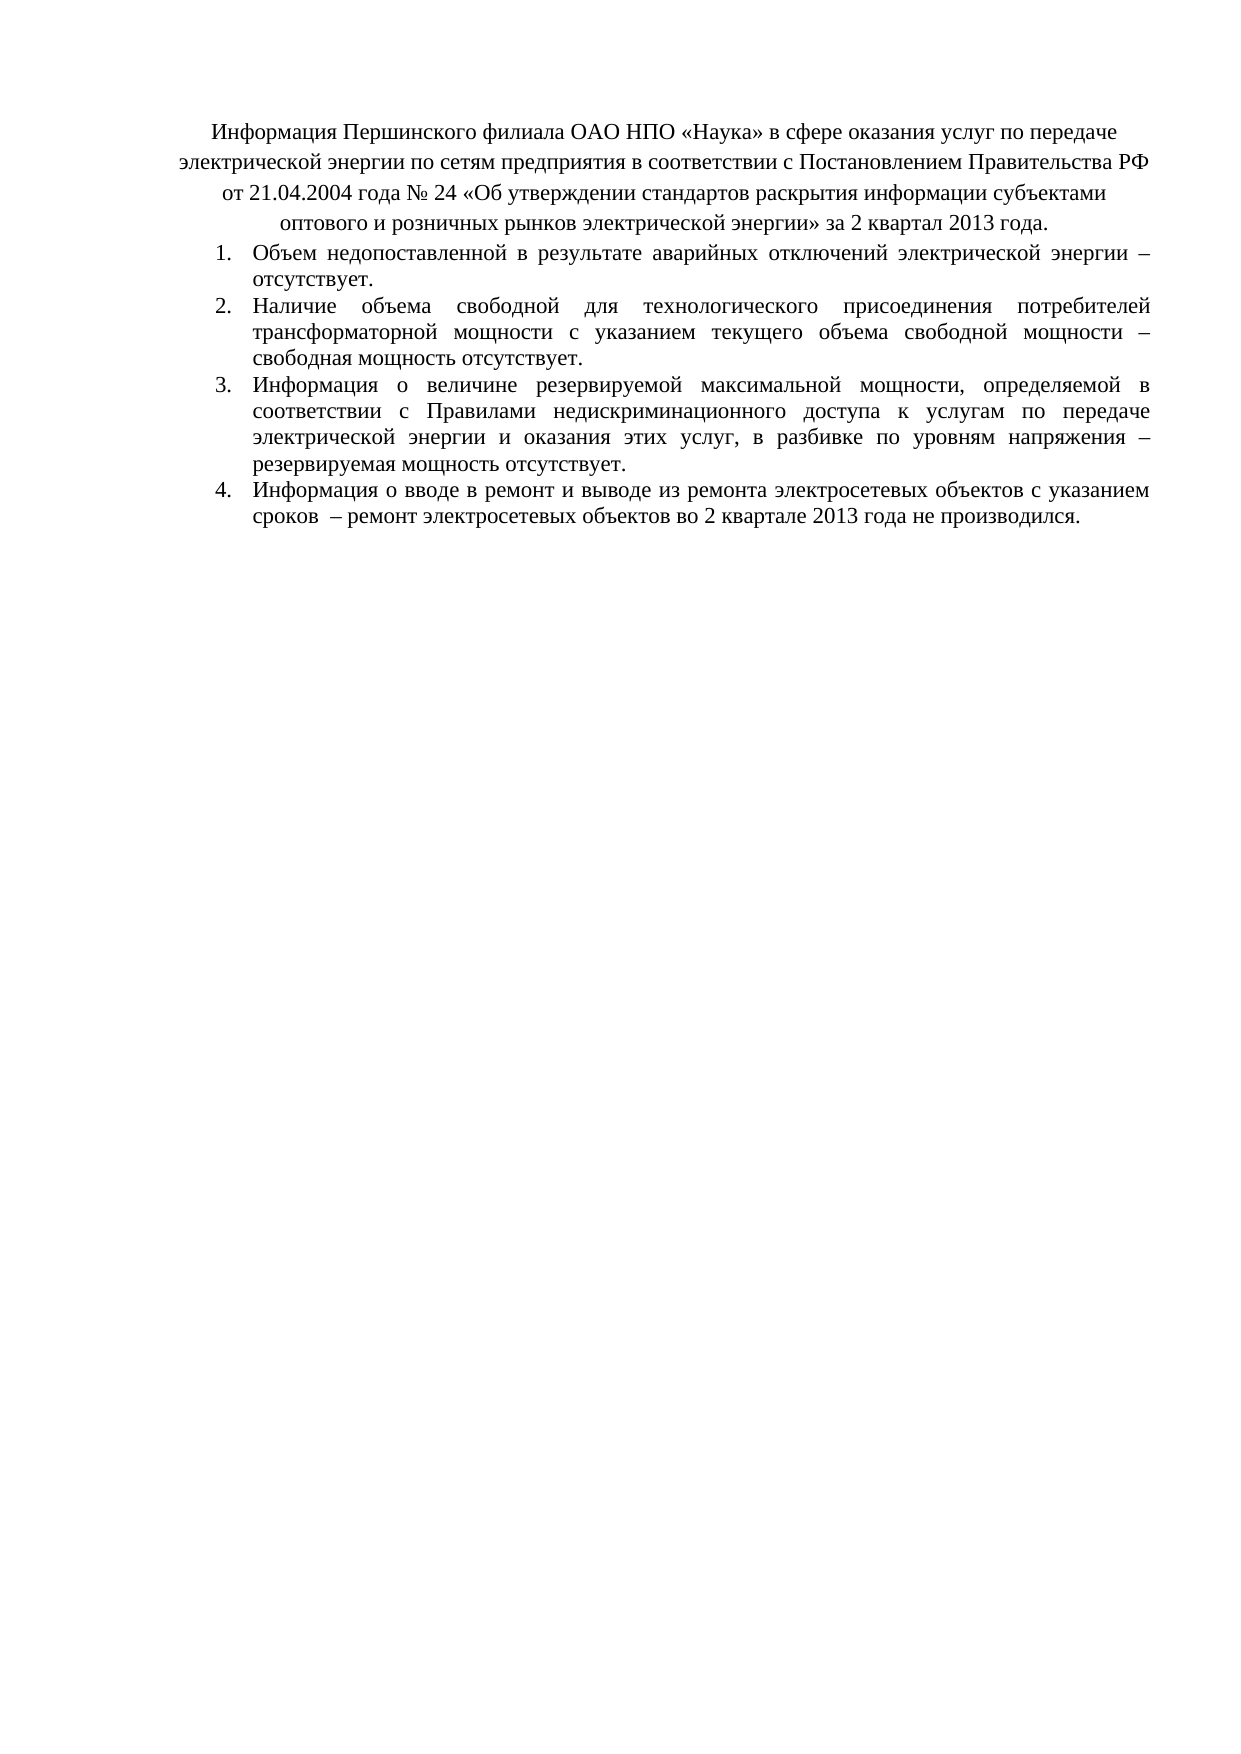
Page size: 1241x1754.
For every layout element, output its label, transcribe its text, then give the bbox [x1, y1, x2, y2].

list Объем недопоставленной в результате аварийных отключений электрической энергии – отсутствует. [215, 239, 1152, 292]
list Наличие объема свободной для технологического присоединения потребителей трансформаторной мощности с указанием текущего объема свободной мощности – свободная мощность отсутствует. [215, 292, 1152, 371]
text Информация Першинского филиала ОАО НПО «Наука» в сфере оказания услуг по передаче электрической энергии по сетям предприятия в соответствии с Постановлением Правительства РФ от 21.04.2004 года № 24 «Об утверждении стандартов раскрытия информации субъектами оптового и розничных рынков электрической энергии» за 2 квартал 2013 года. [177, 118, 1152, 235]
list Информация о вводе в ремонт и выводе из ремонта электросетевых объектов с указанием сроков – ремонт электросетевых объектов во 2 квартале 2013 года не производился. [215, 476, 1152, 529]
list Информация о величине резервируемой максимальной мощности, определяемой в соответствии с Правилами недискриминационного доступа к услугам по передаче электрической энергии и оказания этих услуг, в разбивке по уровням напряжения – резервируемая мощность отсутствует. [215, 371, 1152, 476]
